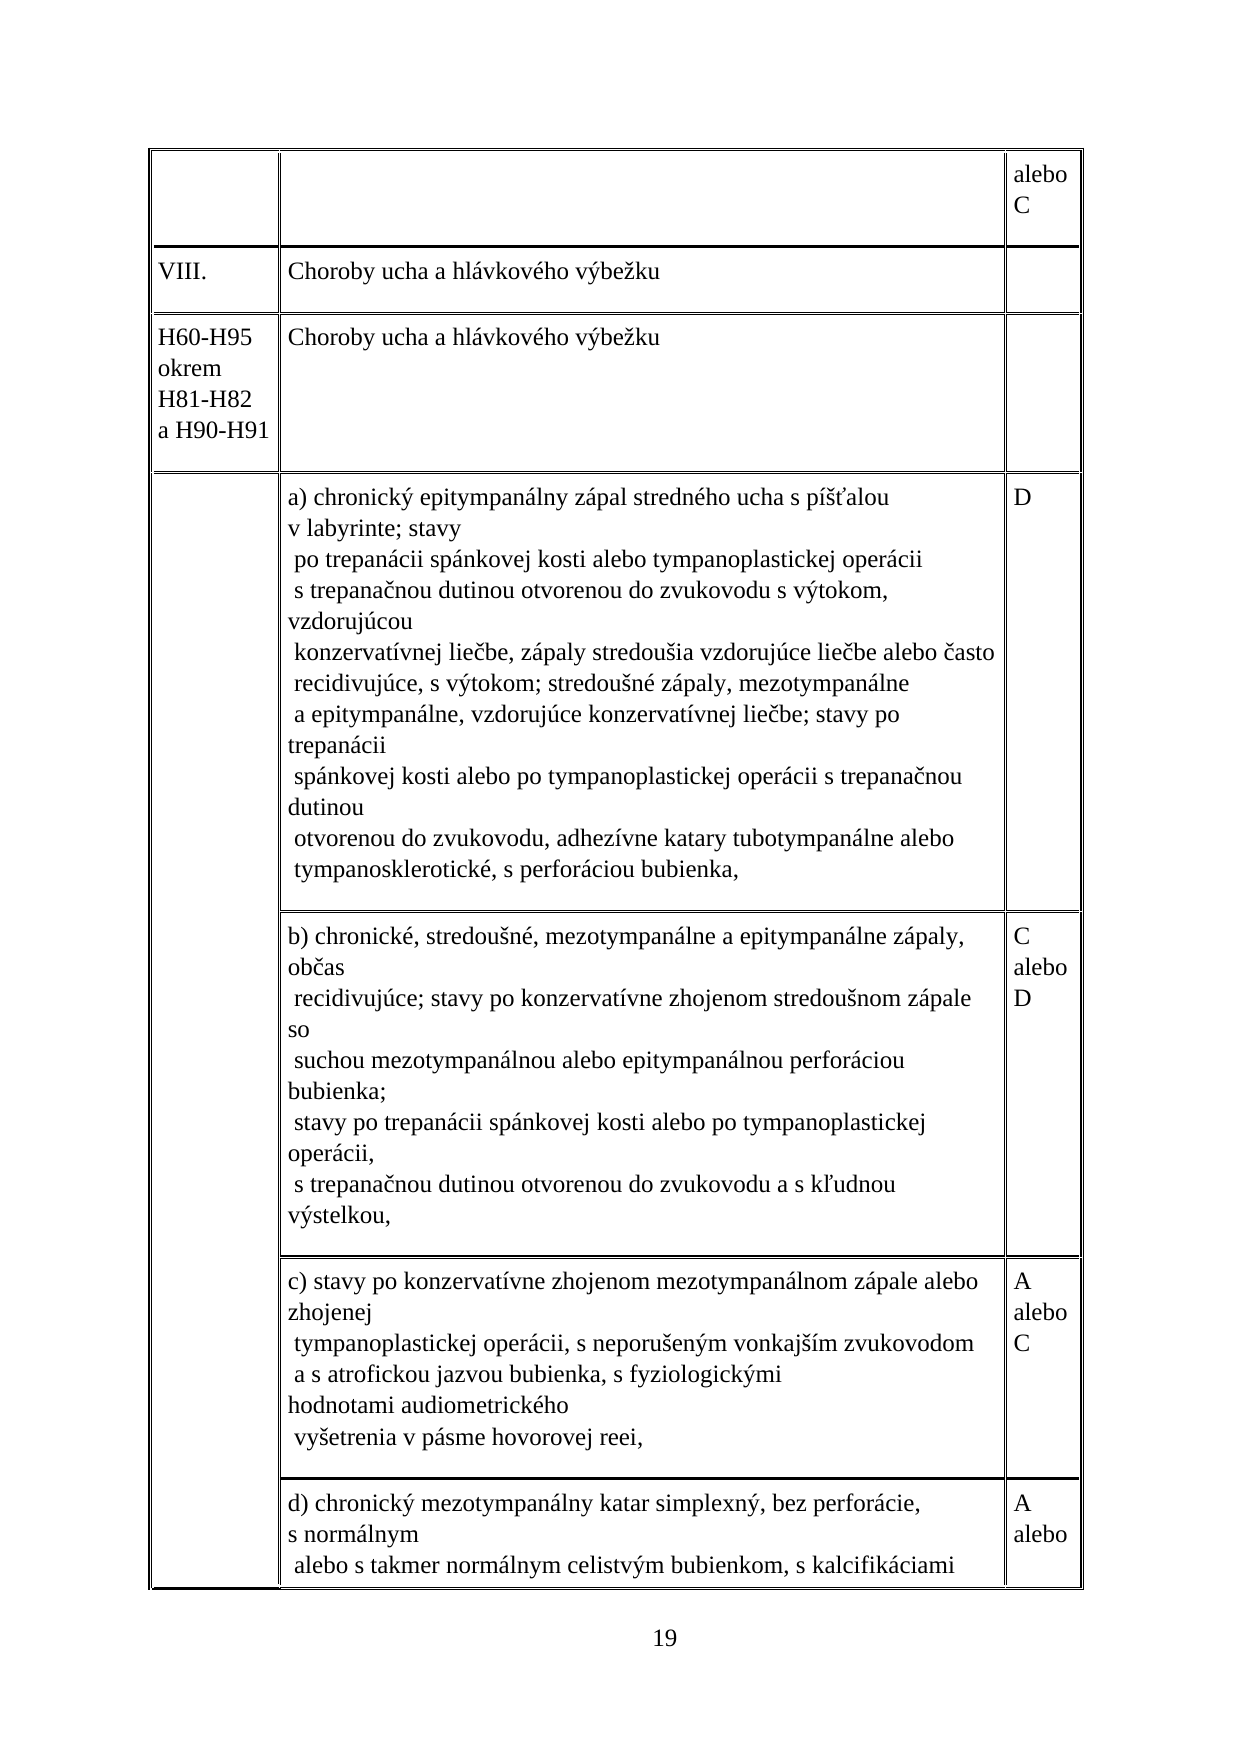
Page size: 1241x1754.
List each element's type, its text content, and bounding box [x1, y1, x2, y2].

table_cell H60-H95 okrem H81-H82 a H90-H91 [152, 311, 278, 471]
table_cell A alebo C [1006, 151, 1080, 245]
table_cell C alebo D [1006, 910, 1082, 1255]
table_cell [1007, 245, 1080, 311]
table_cell Choroby ucha a hlávkového výbežku [281, 315, 1004, 471]
table_cell [1007, 311, 1081, 471]
table_cell Choroby ucha a hlávkového výbežku [281, 248, 1004, 311]
table_cell a) chronický epitympanálny zápal stredného ucha s píšťalou v labyrinte; stavy po trepanácii spánkovej kosti alebo tympanoplastickej operácii s trepanačnou dutinou otvorenou do zvukovodu s výtokom, vzdorujúcou konzervatívnej liečbe, zápaly stredoušia vzdorujúce liečbe alebo často recidivujúce, s výtokom; stredoušné zápaly, mezotympanálne a epitympanálne, vzdorujúce konzervatívnej liečbe; stavy po trepanácii spánkovej kosti alebo po tympanoplastickej operácii s trepanačnou dutinou otvorenou do zvukovodu, adhezívne katary tubotympanálne alebo tympanosklerotické, s perforáciou bubienka, [281, 474, 1004, 910]
table_cell VIII. [152, 245, 278, 311]
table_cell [280, 151, 1006, 245]
table_cell A alebo C [1007, 1255, 1081, 1477]
table_cell [150, 471, 280, 1587]
table_cell c) stavy po konzervatívne zhojenom mezotympanálnom zápale alebo zhojenej tympanoplastickej operácii, s neporušeným vonkajším zvukovodom a s atrofickou jazvou bubienka, s fyziologickými hodnotami audiometrického vyšetrenia v pásme hovorovej reei, [281, 1259, 1004, 1477]
table_cell D [1006, 471, 1082, 910]
table_cell b) chronické, stredoušné, mezotympanálne a epitympanálne zápaly, občas recidivujúce; stavy po konzervatívne zhojenom stredoušnom zápale so suchou mezotympanálnou alebo epitympanálnou perforáciou bubienka; stavy po trepanácii spánkovej kosti alebo po tympanoplastickej operácii, s trepanačnou dutinou otvorenou do zvukovodu a s kľudnou výstelkou, [281, 913, 1004, 1255]
table_cell A alebo C [1006, 1477, 1080, 1587]
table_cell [280, 1480, 1006, 1587]
